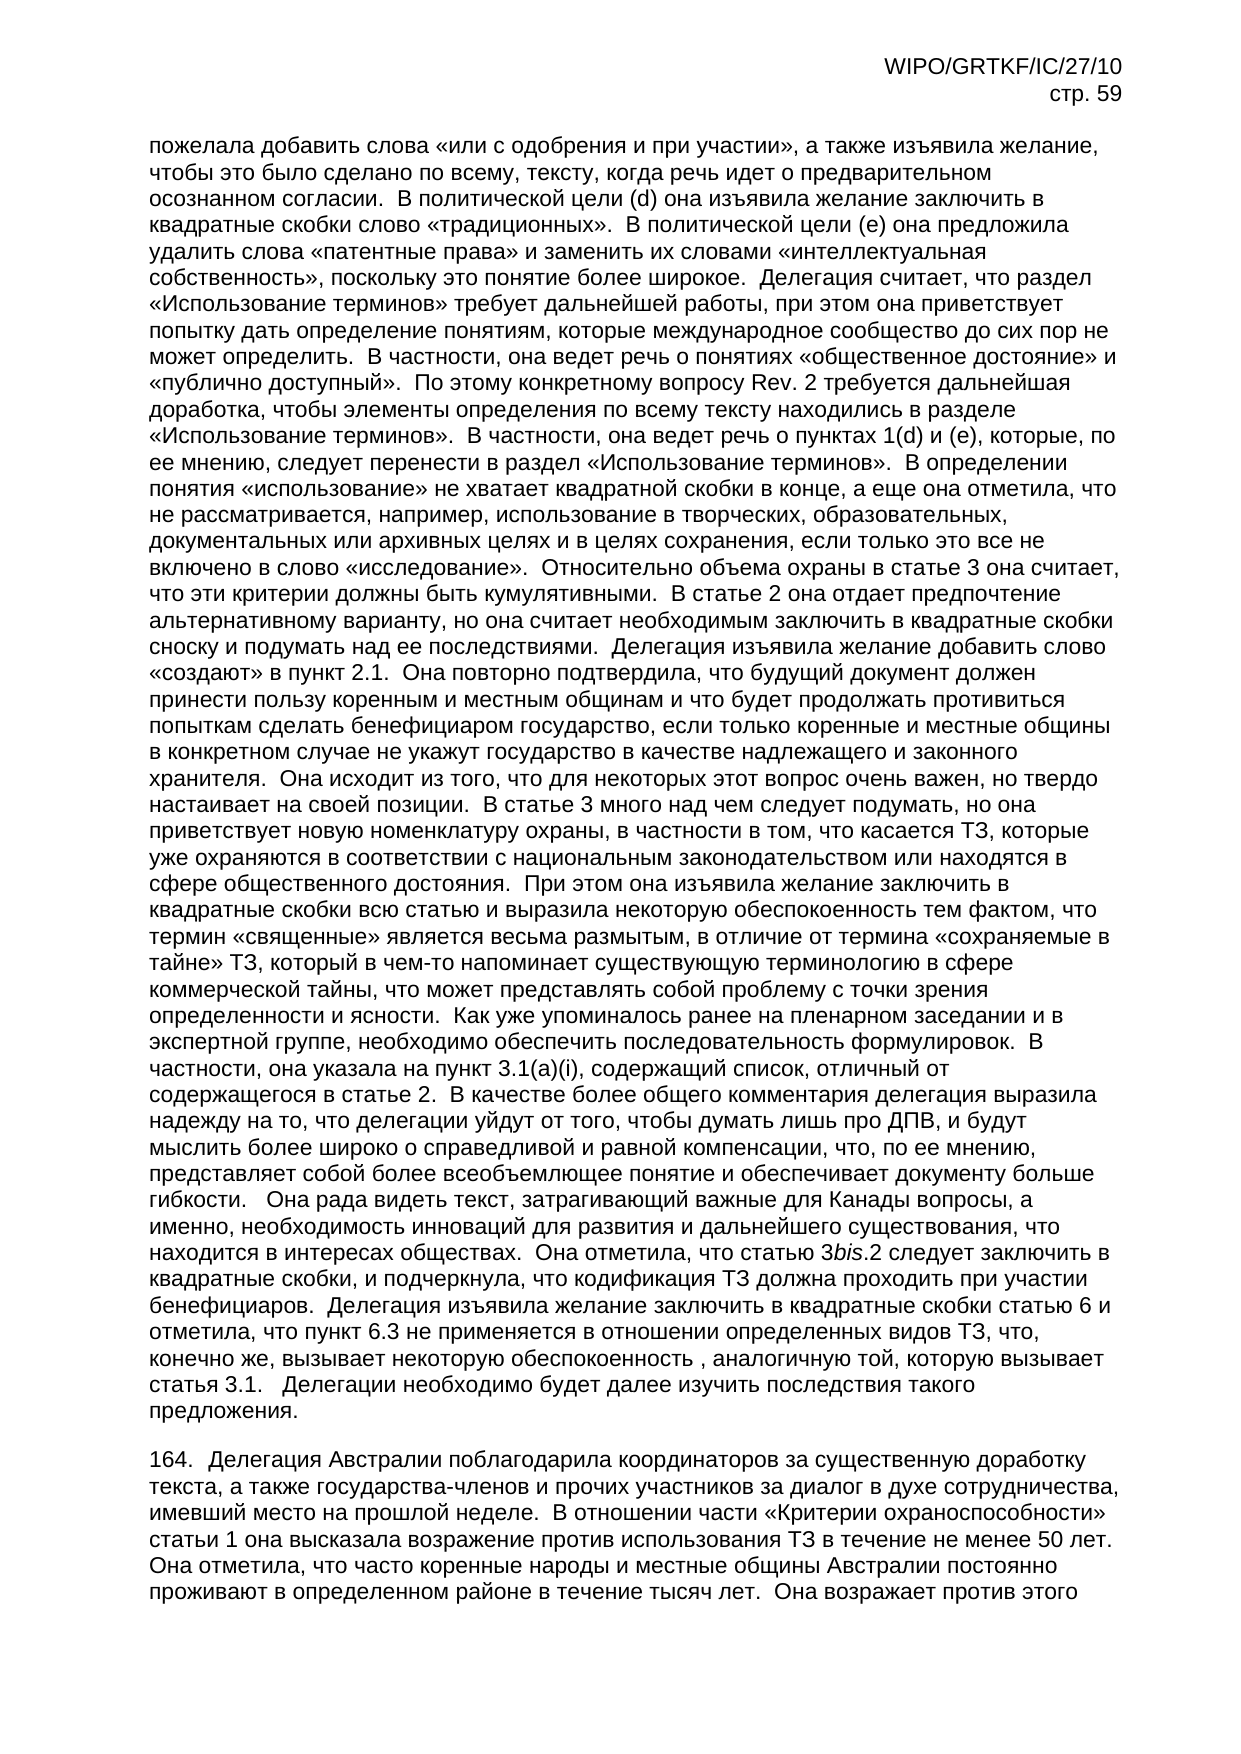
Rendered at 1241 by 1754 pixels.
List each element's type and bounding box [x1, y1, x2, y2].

text [149, 132, 1122, 1423]
text [149, 1446, 1122, 1604]
